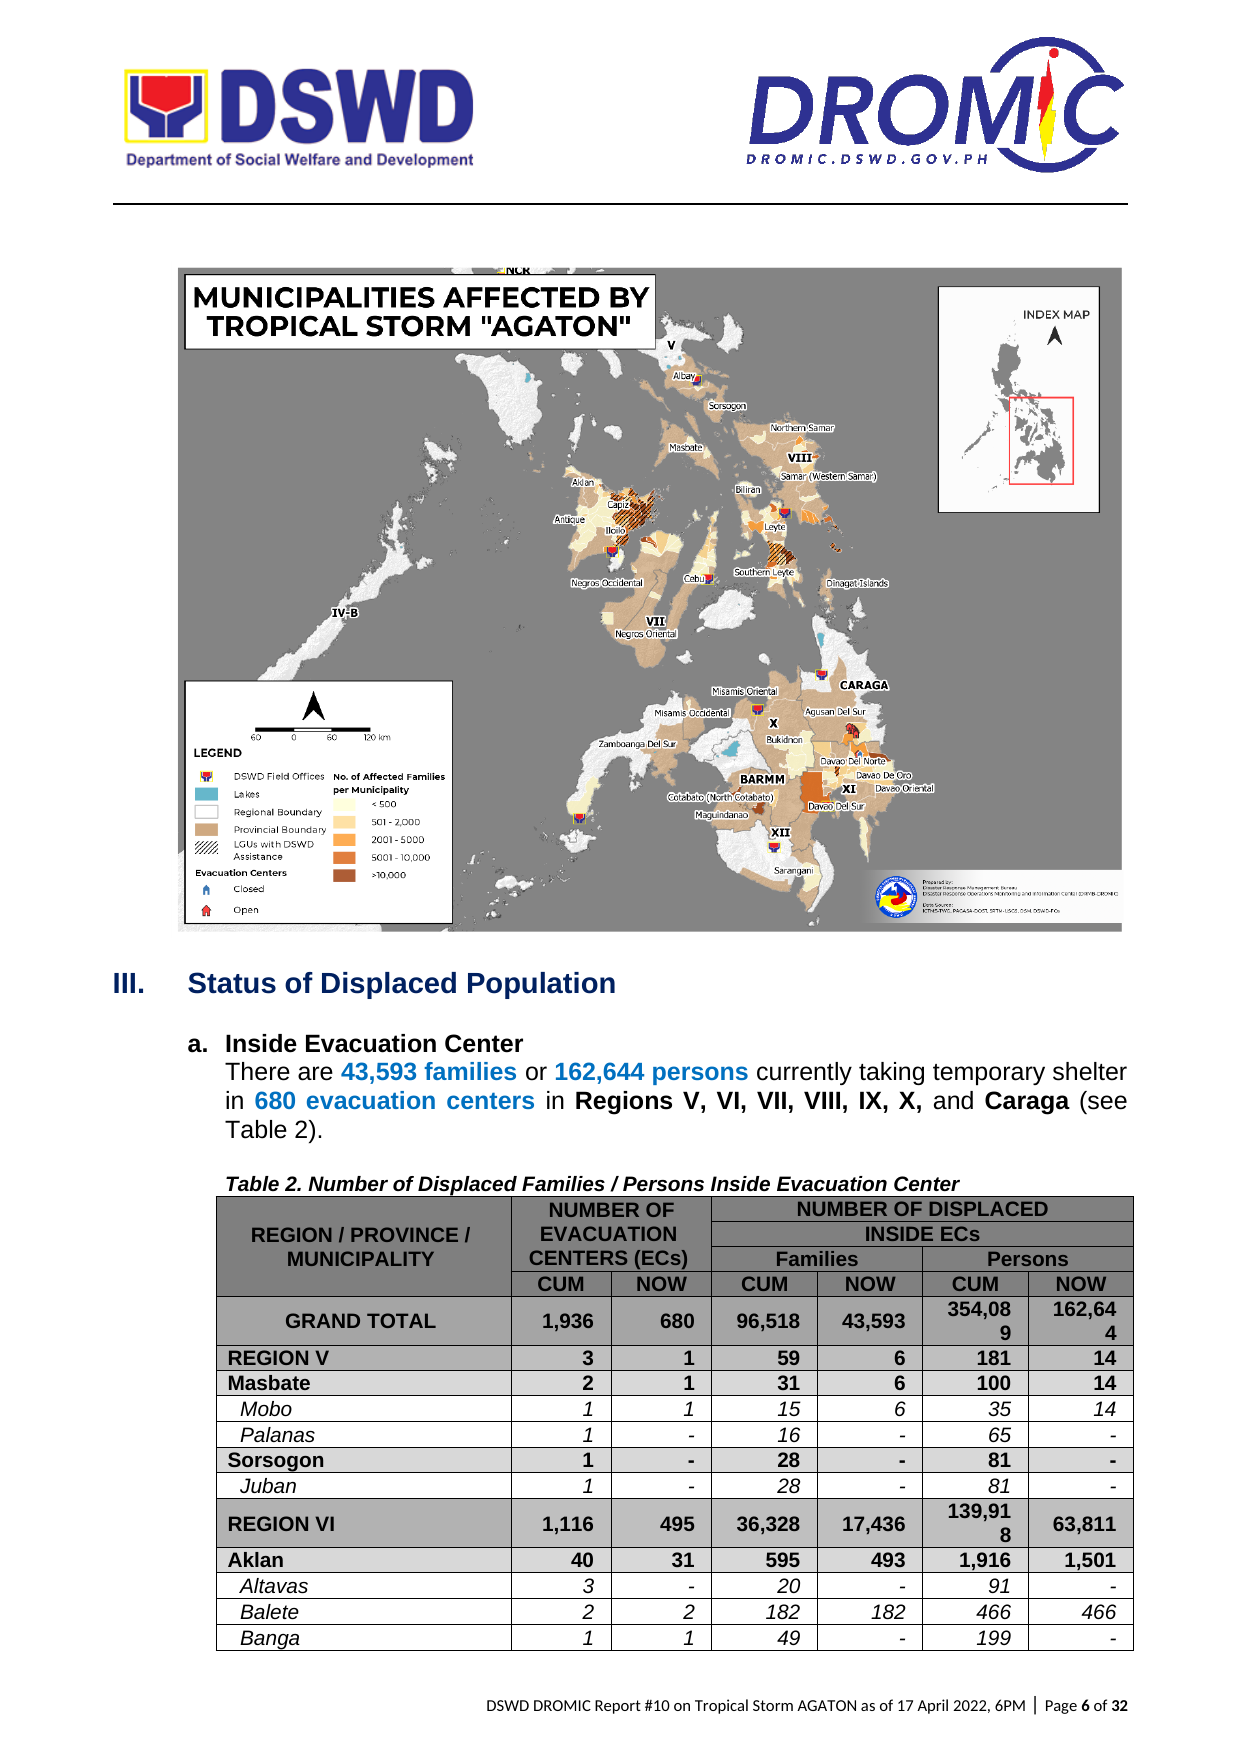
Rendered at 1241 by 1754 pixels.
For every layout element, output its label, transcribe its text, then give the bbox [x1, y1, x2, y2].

table_cell 35 [923, 1396, 1028, 1421]
table_cell 3 [512, 1346, 611, 1370]
table_cell 63,811 [1029, 1499, 1133, 1547]
table_cell - [1029, 1573, 1133, 1598]
table_cell 17,436 [818, 1499, 922, 1547]
table_cell 65 [923, 1422, 1028, 1447]
table_cell 1 [512, 1625, 611, 1650]
table_cell 1 [512, 1448, 611, 1472]
table_cell - [1029, 1422, 1133, 1447]
table_cell - [612, 1448, 711, 1472]
table_cell 595 [712, 1548, 817, 1572]
table_header REGION / PROVINCE / MUNICIPALITY [217, 1197, 511, 1296]
table_cell 354,089 [923, 1297, 1028, 1345]
table_cell 81 [923, 1448, 1028, 1472]
table_cell 91 [923, 1573, 1028, 1598]
table_cell INSIDE ECs [712, 1222, 1133, 1246]
table_cell 43,593 [818, 1297, 922, 1345]
table_cell Aklan [217, 1548, 511, 1572]
list Status of Displaced Population [112, 966, 1128, 1000]
table_cell 100 [923, 1371, 1028, 1395]
table_cell [217, 1396, 229, 1421]
table_cell 466 [923, 1599, 1028, 1624]
table_cell [217, 1422, 229, 1447]
table_cell Altavas [229, 1573, 511, 1598]
table_cell - [1029, 1448, 1133, 1472]
table_cell 182 [712, 1599, 817, 1624]
table_cell 40 [512, 1548, 611, 1572]
table_cell - [818, 1448, 922, 1472]
table_cell 139,918 [923, 1499, 1028, 1547]
table_cell - [612, 1422, 711, 1447]
table_cell 6 [818, 1346, 922, 1370]
table_cell - [818, 1625, 922, 1650]
table_cell 1 [512, 1422, 611, 1447]
table_cell 20 [712, 1573, 817, 1598]
table_cell - [818, 1422, 922, 1447]
table_cell 162,644 [1029, 1297, 1133, 1345]
table_cell 59 [712, 1346, 817, 1370]
table_cell - [818, 1473, 922, 1498]
table_cell [217, 1573, 229, 1598]
table_cell 6 [818, 1371, 922, 1395]
table_cell REGION V [217, 1346, 511, 1370]
table_cell 181 [923, 1346, 1028, 1370]
table_cell - [1029, 1473, 1133, 1498]
table_cell Sorsogon [217, 1448, 511, 1472]
table_cell Mobo [229, 1396, 511, 1421]
table_cell 6 [818, 1396, 922, 1421]
table_cell 2 [512, 1371, 611, 1395]
table_cell 2 [612, 1599, 711, 1624]
table_cell 49 [712, 1625, 817, 1650]
table_cell - [1029, 1625, 1133, 1650]
table_cell 1,501 [1029, 1548, 1133, 1572]
list Inside Evacuation Center [187, 1028, 1128, 1057]
table_cell 1,116 [512, 1499, 611, 1547]
table_cell [217, 1599, 229, 1624]
table_cell CUM [712, 1272, 817, 1296]
picture [704, 37, 1162, 173]
picture [112, 65, 487, 173]
text Table 2. Number of Displaced Families / Persons Inside Evacuation Center [225, 1172, 1128, 1196]
table_cell 31 [712, 1371, 817, 1395]
table_cell - [612, 1573, 711, 1598]
table_cell 81 [923, 1473, 1028, 1498]
table_cell - [818, 1573, 922, 1598]
table_cell Balete [229, 1599, 511, 1624]
table_cell 15 [712, 1396, 817, 1421]
table_cell 1 [612, 1371, 711, 1395]
table_cell 28 [712, 1448, 817, 1472]
table_cell 1 [612, 1346, 711, 1370]
table_cell 1 [612, 1396, 711, 1421]
table_cell 182 [818, 1599, 922, 1624]
table_cell 14 [1029, 1346, 1133, 1370]
text There are 43,593 families or 162,644 persons currently taking temporary shelter in 680 evacuation centers in Regions V, VI, VII, VIII, IX, X, and Caraga (see Table 2). [225, 1057, 1128, 1143]
table_cell 16 [712, 1422, 817, 1447]
table_cell 31 [612, 1548, 711, 1572]
table_cell 680 [612, 1297, 711, 1345]
table_cell NOW [1029, 1272, 1133, 1296]
picture [171, 261, 1128, 938]
table_cell 14 [1029, 1396, 1133, 1421]
table_cell Palanas [229, 1422, 511, 1447]
table_cell 1 [512, 1473, 611, 1498]
table_cell REGION VI [217, 1499, 511, 1547]
table_cell GRAND TOTAL [217, 1297, 511, 1345]
table_cell Juban [229, 1473, 511, 1498]
table_cell 14 [1029, 1371, 1133, 1395]
table_cell CUM [512, 1272, 611, 1296]
table_cell 1 [512, 1396, 611, 1421]
table_cell 28 [712, 1473, 817, 1498]
table_cell 36,328 [712, 1499, 817, 1547]
table_header NUMBER OF DISPLACED [712, 1197, 1133, 1221]
table_cell [217, 1625, 229, 1650]
table_cell 1,936 [512, 1297, 611, 1345]
table_cell 466 [1029, 1599, 1133, 1624]
table_cell 1 [612, 1625, 711, 1650]
table_cell 495 [612, 1499, 711, 1547]
table_cell 2 [512, 1599, 611, 1624]
table_cell Banga [229, 1625, 511, 1650]
table_cell Families [712, 1247, 922, 1271]
table_cell CUM [923, 1272, 1028, 1296]
table_cell NOW [612, 1272, 711, 1296]
table_cell 493 [818, 1548, 922, 1572]
table_cell - [612, 1473, 711, 1498]
table_cell 199 [923, 1625, 1028, 1650]
table_cell 1,916 [923, 1548, 1028, 1572]
table_cell 96,518 [712, 1297, 817, 1345]
table_header NUMBER OF EVACUATION CENTERS (ECs) [512, 1197, 711, 1271]
table_cell NOW [818, 1272, 922, 1296]
table_cell Masbate [217, 1371, 511, 1395]
table_cell 3 [512, 1573, 611, 1598]
table_cell [217, 1473, 229, 1498]
table_cell Persons [923, 1247, 1133, 1271]
